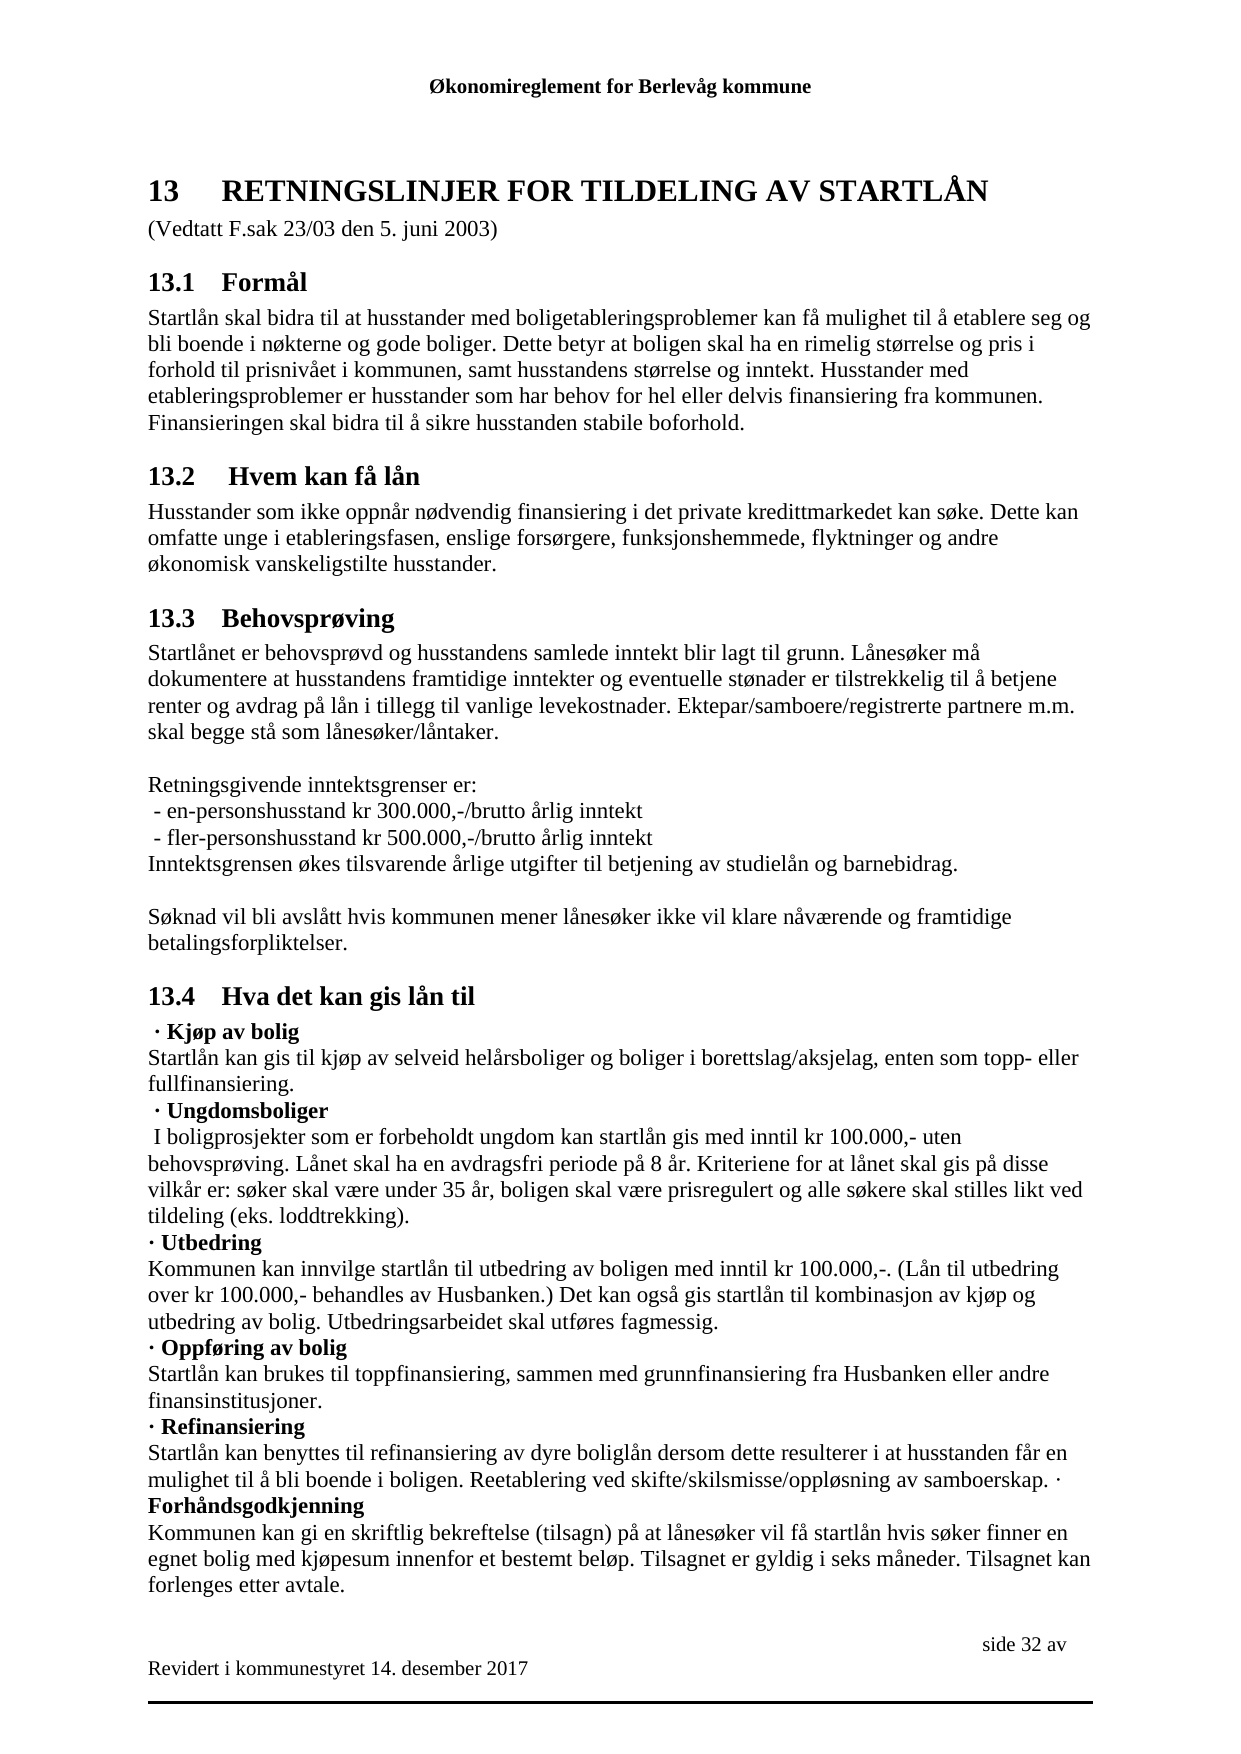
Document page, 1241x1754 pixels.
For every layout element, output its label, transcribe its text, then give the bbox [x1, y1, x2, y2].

text Startlån kan brukes til toppfinansiering, sammen med grunnfinansiering fra Husbanken eller andre finansinstitusjoner. [148, 1360, 1093, 1413]
text · Ungdomsboliger [148, 1097, 1093, 1123]
subtitle 13.1 Formål [148, 266, 1093, 297]
subtitle 13.2 Hvem kan få lån [148, 460, 1093, 491]
text Startlånet er behovsprøvd og husstandens samlede inntekt blir lagt til grunn. Lånesøker må dokumentere at husstandens framtidige inntekter og eventuelle stønader er tilstrekkelig til å betjene renter og avdrag på lån i tillegg til vanlige levekostnader. Ektepar/samboere/registrerte partnere m.m. skal begge stå som lånesøker/låntaker. [148, 639, 1093, 744]
text Kommunen kan innvilge startlån til utbedring av boligen med inntil kr 100.000,-. (Lån til utbedring over kr 100.000,- behandles av Husbanken.) Det kan også gis startlån til kombinasjon av kjøp og utbedring av bolig. Utbedringsarbeidet skal utføres fagmessig. [148, 1255, 1093, 1334]
text Inntektsgrensen økes tilsvarende årlige utgifter til betjening av studielån og barnebidrag. [148, 850, 1093, 876]
text - en-personshusstand kr 300.000,-/brutto årlig inntekt [148, 797, 1093, 824]
text · Utbedring [148, 1229, 1093, 1255]
text · Refinansiering [148, 1413, 1093, 1439]
text · Oppføring av bolig [148, 1334, 1093, 1360]
text - fler-personshusstand kr 500.000,-/brutto årlig inntekt [148, 824, 1093, 850]
text (Vedtatt F.sak 23/03 den 5. juni 2003) [148, 215, 1093, 241]
text Startlån skal bidra til at husstander med boligetableringsproblemer kan få mulighet til å etablere seg og bli boende i nøkterne og gode boliger. Dette betyr at boligen skal ha en rimelig størrelse og pris i forhold til prisnivået i kommunen, samt husstandens størrelse og inntekt. Husstander med etableringsproblemer er husstander som har behov for hel eller delvis finansiering fra kommunen. Finansieringen skal bidra til å sikre husstanden stabile boforhold. [148, 303, 1093, 435]
text I boligprosjekter som er forbeholdt ungdom kan startlån gis med inntil kr 100.000,- uten behovsprøving. Lånet skal ha en avdragsfri periode på 8 år. Kriteriene for at lånet skal gis på disse vilkår er: søker skal være under 35 år, boligen skal være prisregulert og alle søkere skal stilles likt ved tildeling (eks. loddtrekking). [148, 1123, 1093, 1229]
text Retningsgivende inntektsgrenser er: [148, 771, 1093, 797]
subtitle 13.3 Behovsprøving [148, 602, 1093, 633]
text Søknad vil bli avslått hvis kommunen mener lånesøker ikke vil klare nåværende og framtidige betalingsforpliktelser. [148, 903, 1093, 955]
text Husstander som ikke oppnår nødvendig finansiering i det private kredittmarkedet kan søke. Dette kan omfatte unge i etableringsfasen, enslige forsørgere, funksjonshemmede, flyktninger og andre økonomisk vanskeligstilte husstander. [148, 498, 1093, 577]
subtitle 13.4 Hva det kan gis lån til [148, 980, 1093, 1012]
text Startlån kan gis til kjøp av selveid helårsboliger og boliger i borettslag/aksjelag, enten som topp- eller fullfinansiering. [148, 1044, 1093, 1097]
subtitle 13 RETNINGSLINJER FOR TILDELING AV STARTLÅN [148, 173, 1093, 208]
text · Kjøp av bolig [148, 1018, 1093, 1044]
text Kommunen kan gi en skriftlig bekreftelse (tilsagn) på at lånesøker vil få startlån hvis søker finner en egnet bolig med kjøpesum innenfor et bestemt beløp. Tilsagnet er gyldig i seks måneder. Tilsagnet kan forlenges etter avtale. [148, 1518, 1093, 1598]
text Startlån kan benyttes til refinansiering av dyre boliglån dersom dette resulterer i at husstanden får en mulighet til å bli boende i boligen. Reetablering ved skifte/skilsmisse/oppløsning av samboerskap. · Forhåndsgodkjenning [148, 1439, 1093, 1518]
